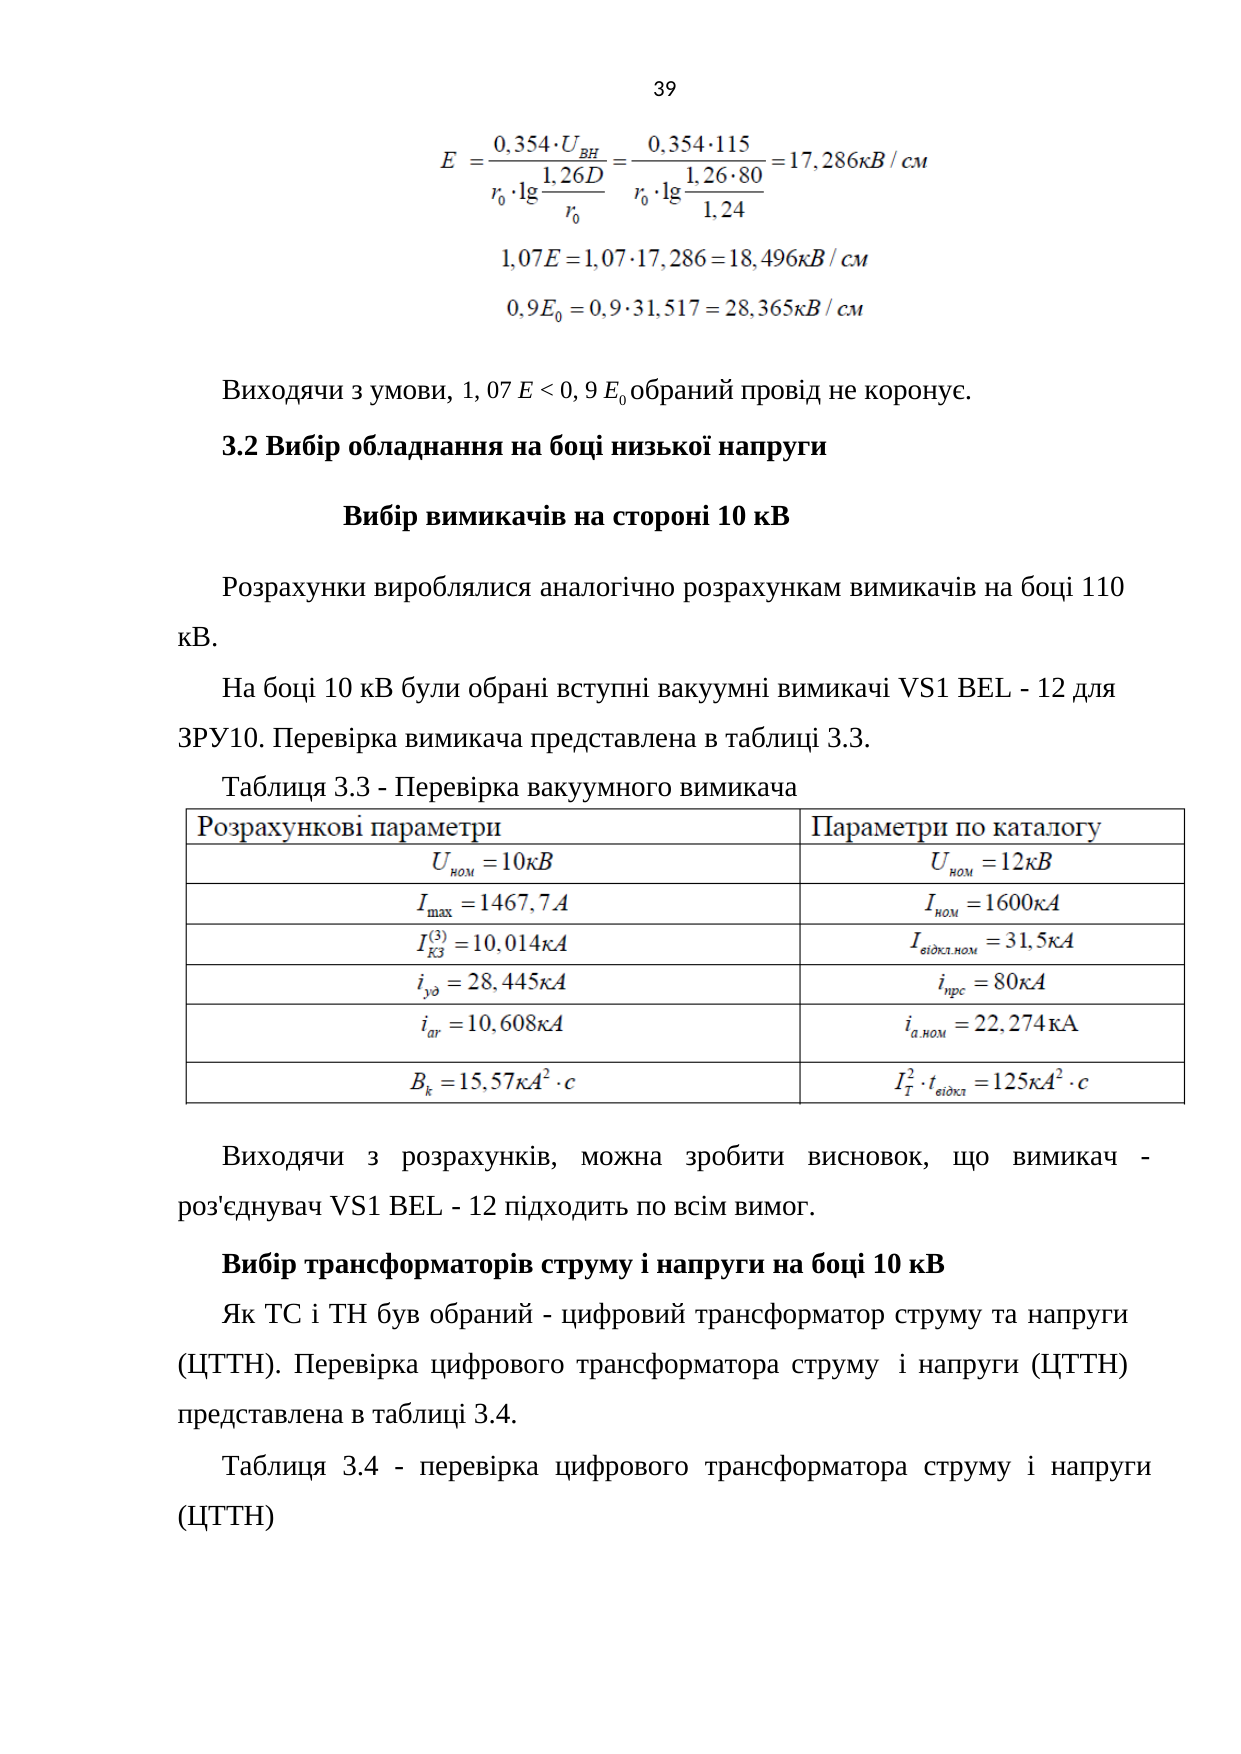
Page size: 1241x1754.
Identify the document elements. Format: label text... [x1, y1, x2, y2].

subtitle Вибір вимикачів на стороні 10 кВ [343, 498, 938, 532]
text Виходячи з розрахунків, можна зробити висновок, що вимикач - роз'єднувач VS1 BEL - 12 підходить по всім вимог. [177, 1138, 1152, 1222]
text Таблиця 3.4 - перевірка цифрового трансформатора струму і напруги (ЦТТН) [177, 1448, 1152, 1532]
text Розрахунки вироблялися аналогічно розрахункам вимикачів на боці 110 кВ. [177, 569, 1152, 653]
text На боці 10 кВ були обрані вступні вакуумні вимикачі VS1 BEL - 12 для ЗРУ10. Перевірка вимикача представлена в таблиці 3.3. [177, 670, 1152, 754]
subtitle Вибір трансформаторів струму і напруги на боці 10 кВ [177, 1246, 1152, 1279]
text Таблиця 3.3 - Перевірка вакуумного вимикача [177, 771, 1152, 803]
text Як ТС і ТН був обраний - цифровий трансформатор струму та напруги (ЦТТН). Перевірка цифрового трансформатора струму і напруги (ЦТТН) представлена в таблиці 3.4. [177, 1296, 1128, 1430]
picture [177, 804, 1196, 1121]
picture [352, 129, 1021, 335]
text Виходячи з умови, 1, 07 Е < 0, 9 E0 обраний провід не коронує. [177, 372, 1152, 408]
subtitle 3.2 Вибір обладнання на боці низької напруги [177, 428, 938, 461]
